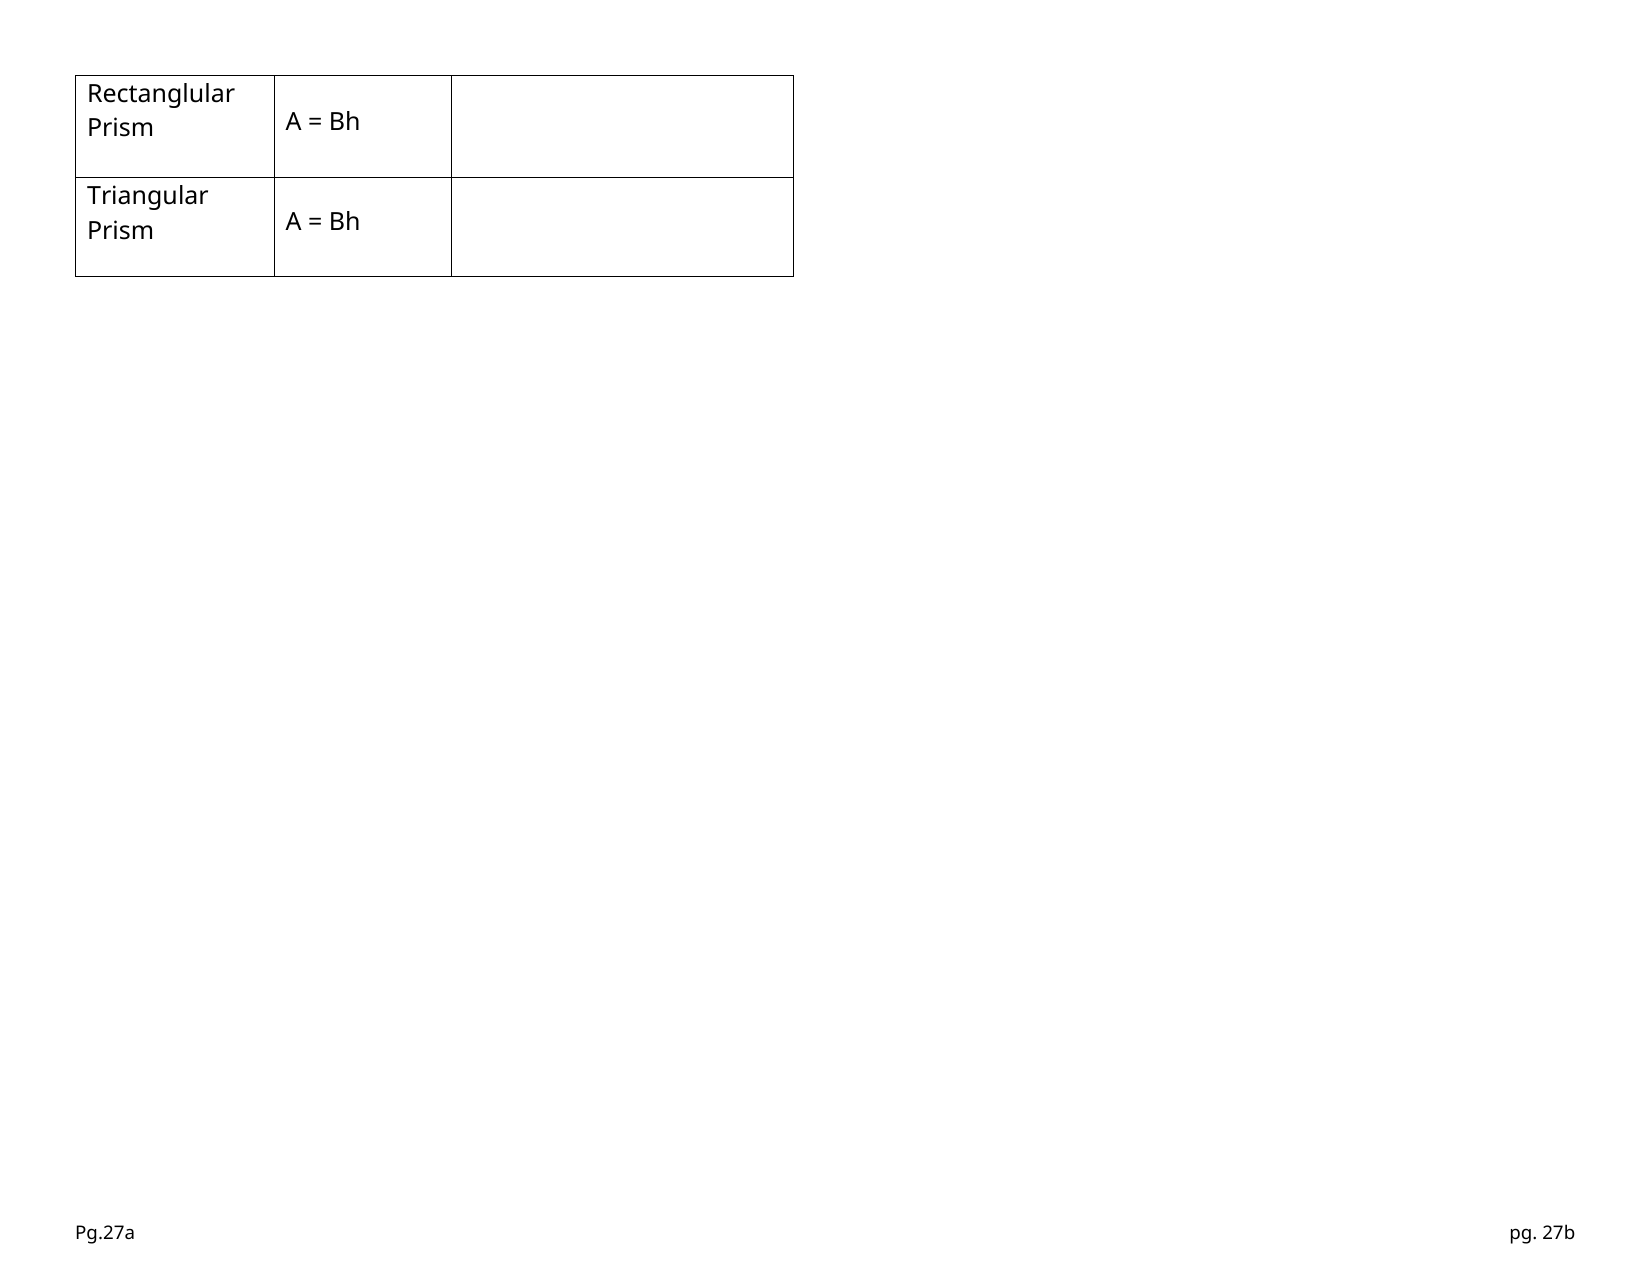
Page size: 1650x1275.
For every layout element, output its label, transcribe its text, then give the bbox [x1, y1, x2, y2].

table_cell Triangular Prism [76, 178, 274, 276]
table_cell [452, 76, 793, 177]
table_cell A = Bh [275, 76, 451, 177]
table_cell A = Bh [275, 178, 451, 276]
table_cell Rectanglular Prism [76, 76, 274, 177]
table_cell [452, 178, 793, 276]
